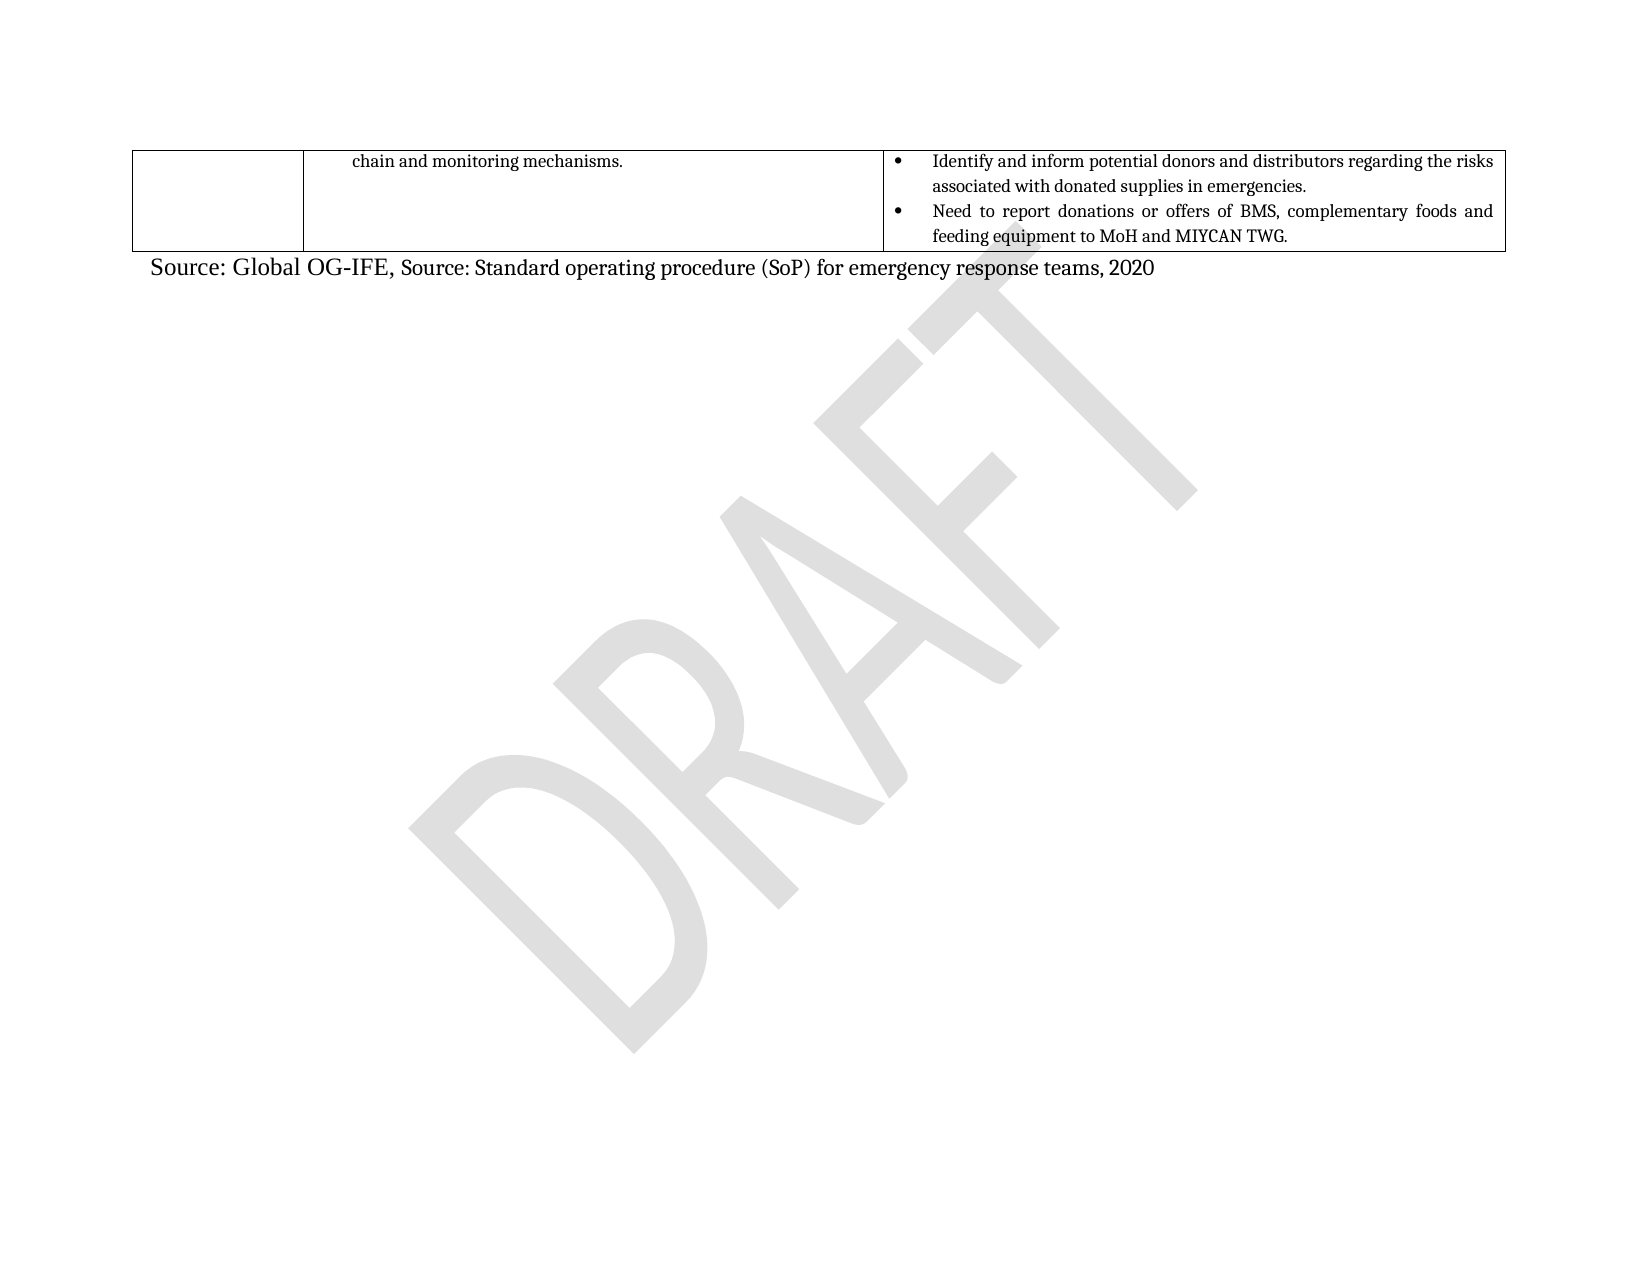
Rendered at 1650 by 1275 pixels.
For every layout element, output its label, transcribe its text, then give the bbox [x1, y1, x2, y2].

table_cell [884, 151, 1505, 251]
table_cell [133, 151, 303, 251]
text Source: Global OG-IFE, Source: Standard operating procedure (SoP) for emergency response teams, 2020 [150, 252, 1500, 281]
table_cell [304, 151, 883, 251]
